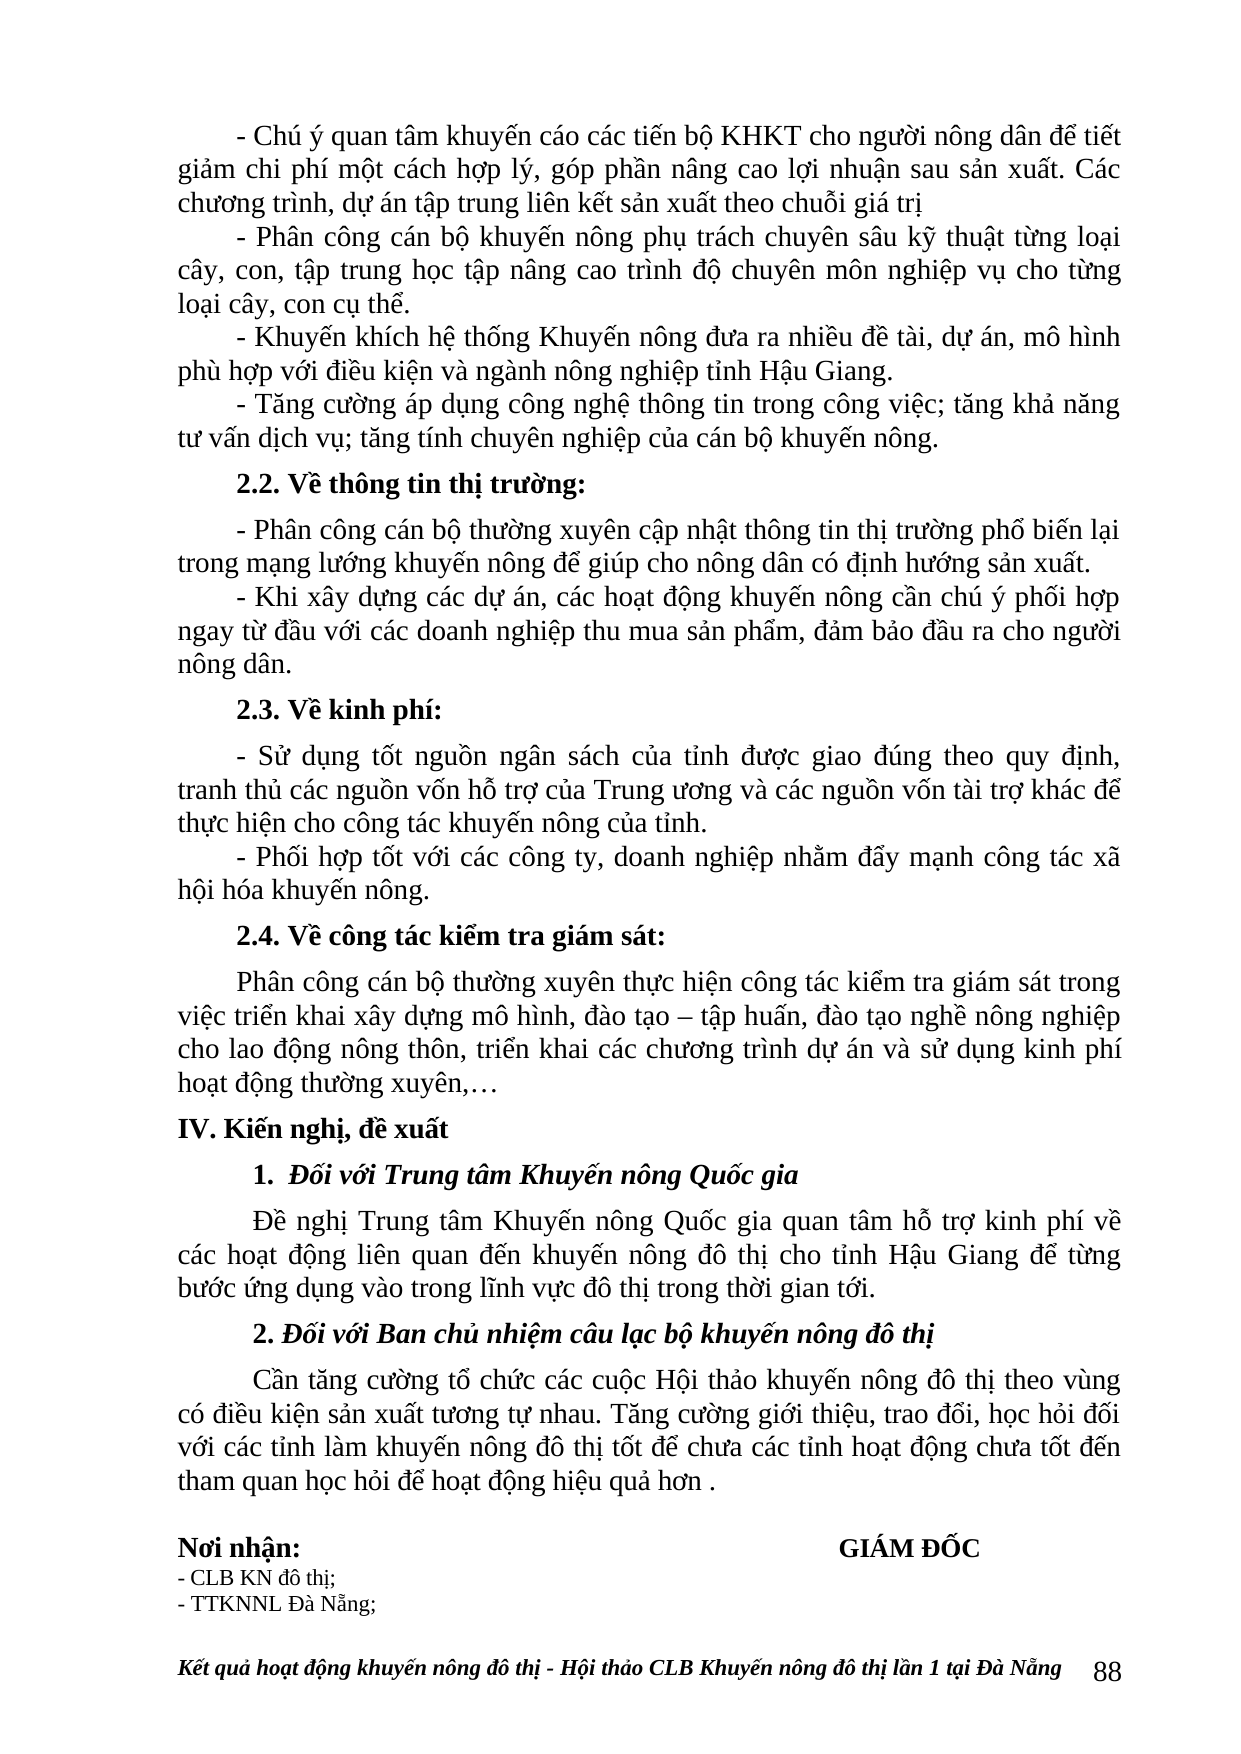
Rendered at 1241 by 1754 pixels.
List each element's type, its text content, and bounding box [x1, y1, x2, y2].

text 2.2. Về thông tin thị trường: [177, 466, 1122, 499]
text - Phối hợp tốt với các công ty, doanh nghiệp nhằm đẩy mạnh công tác xã hội hóa khuyến nông. [177, 839, 1122, 906]
text Cần tăng cường tổ chức các cuộc Hội thảo khuyến nông đô thị theo vùng có điều kiện sản xuất tương tự nhau. Tăng cường giới thiệu, trao đổi, học hỏi đối với các tỉnh làm khuyến nông đô thị tốt để chưa các tỉnh hoạt động chưa tốt đến tham quan học hỏi để hoạt động hiệu quả hơn . [177, 1362, 1122, 1497]
text Phân công cán bộ thường xuyên thực hiện công tác kiểm tra giám sát trong việc triển khai xây dựng mô hình, đào tạo – tập huấn, đào tạo nghề nông nghiệp cho lao động nông thôn, triển khai các chương trình dự án và sử dụng kinh phí hoạt động thường xuyên,… [177, 964, 1122, 1099]
text - Tăng cường áp dụng công nghệ thông tin trong công việc; tăng khả năng tư vấn dịch vụ; tăng tính chuyên nghiệp của cán bộ khuyến nông. [177, 386, 1122, 453]
text 1. Đối với Trung tâm Khuyến nông Quốc gia [177, 1157, 1122, 1191]
text - Sử dụng tốt nguồn ngân sách của tỉnh được giao đúng theo quy định, tranh thủ các nguồn vốn hỗ trợ của Trung ương và các nguồn vốn tài trợ khác để thực hiện cho công tác khuyến nông của tỉnh. [177, 738, 1122, 839]
text - Khuyến khích hệ thống Khuyến nông đưa ra nhiều đề tài, dự án, mô hình phù hợp với điều kiện và ngành nông nghiệp tỉnh Hậu Giang. [177, 319, 1122, 386]
text IV. Kiến nghị, đề xuất [177, 1111, 1122, 1145]
text - Chú ý quan tâm khuyến cáo các tiến bộ KHKT cho người nông dân để tiết giảm chi phí một cách hợp lý, góp phần nâng cao lợi nhuận sau sản xuất. Các chương trình, dự án tập trung liên kết sản xuất theo chuỗi giá trị [177, 118, 1122, 219]
text 2.3. Về kinh phí: [177, 692, 1122, 726]
text - Phân công cán bộ thường xuyên cập nhật thông tin thị trường phổ biến lại trong mạng lướng khuyến nông để giúp cho nông dân có định hướng sản xuất. [177, 512, 1122, 579]
text - TTKNNL Đà Nẵng; [177, 1590, 1122, 1616]
text - Khi xây dựng các dự án, các hoạt động khuyến nông cần chú ý phối hợp ngay từ đầu với các doanh nghiệp thu mua sản phẩm, đảm bảo đầu ra cho người nông dân. [177, 579, 1122, 680]
text Nơi nhận: GIÁM ĐỐC [177, 1530, 1122, 1564]
text Đề nghị Trung tâm Khuyến nông Quốc gia quan tâm hỗ trợ kinh phí về các hoạt động liên quan đến khuyến nông đô thị cho tỉnh Hậu Giang để từng bước ứng dụng vào trong lĩnh vực đô thị trong thời gian tới. [177, 1203, 1122, 1304]
text - Phân công cán bộ khuyến nông phụ trách chuyên sâu kỹ thuật từng loại cây, con, tập trung học tập nâng cao trình độ chuyên môn nghiệp vụ cho từng loại cây, con cụ thể. [177, 219, 1122, 319]
text 2.4. Về công tác kiểm tra giám sát: [177, 918, 1122, 952]
text 2. Đối với Ban chủ nhiệm câu lạc bộ khuyến nông đô thị [177, 1316, 1122, 1350]
text - CLB KN đô thị; [177, 1564, 1122, 1590]
